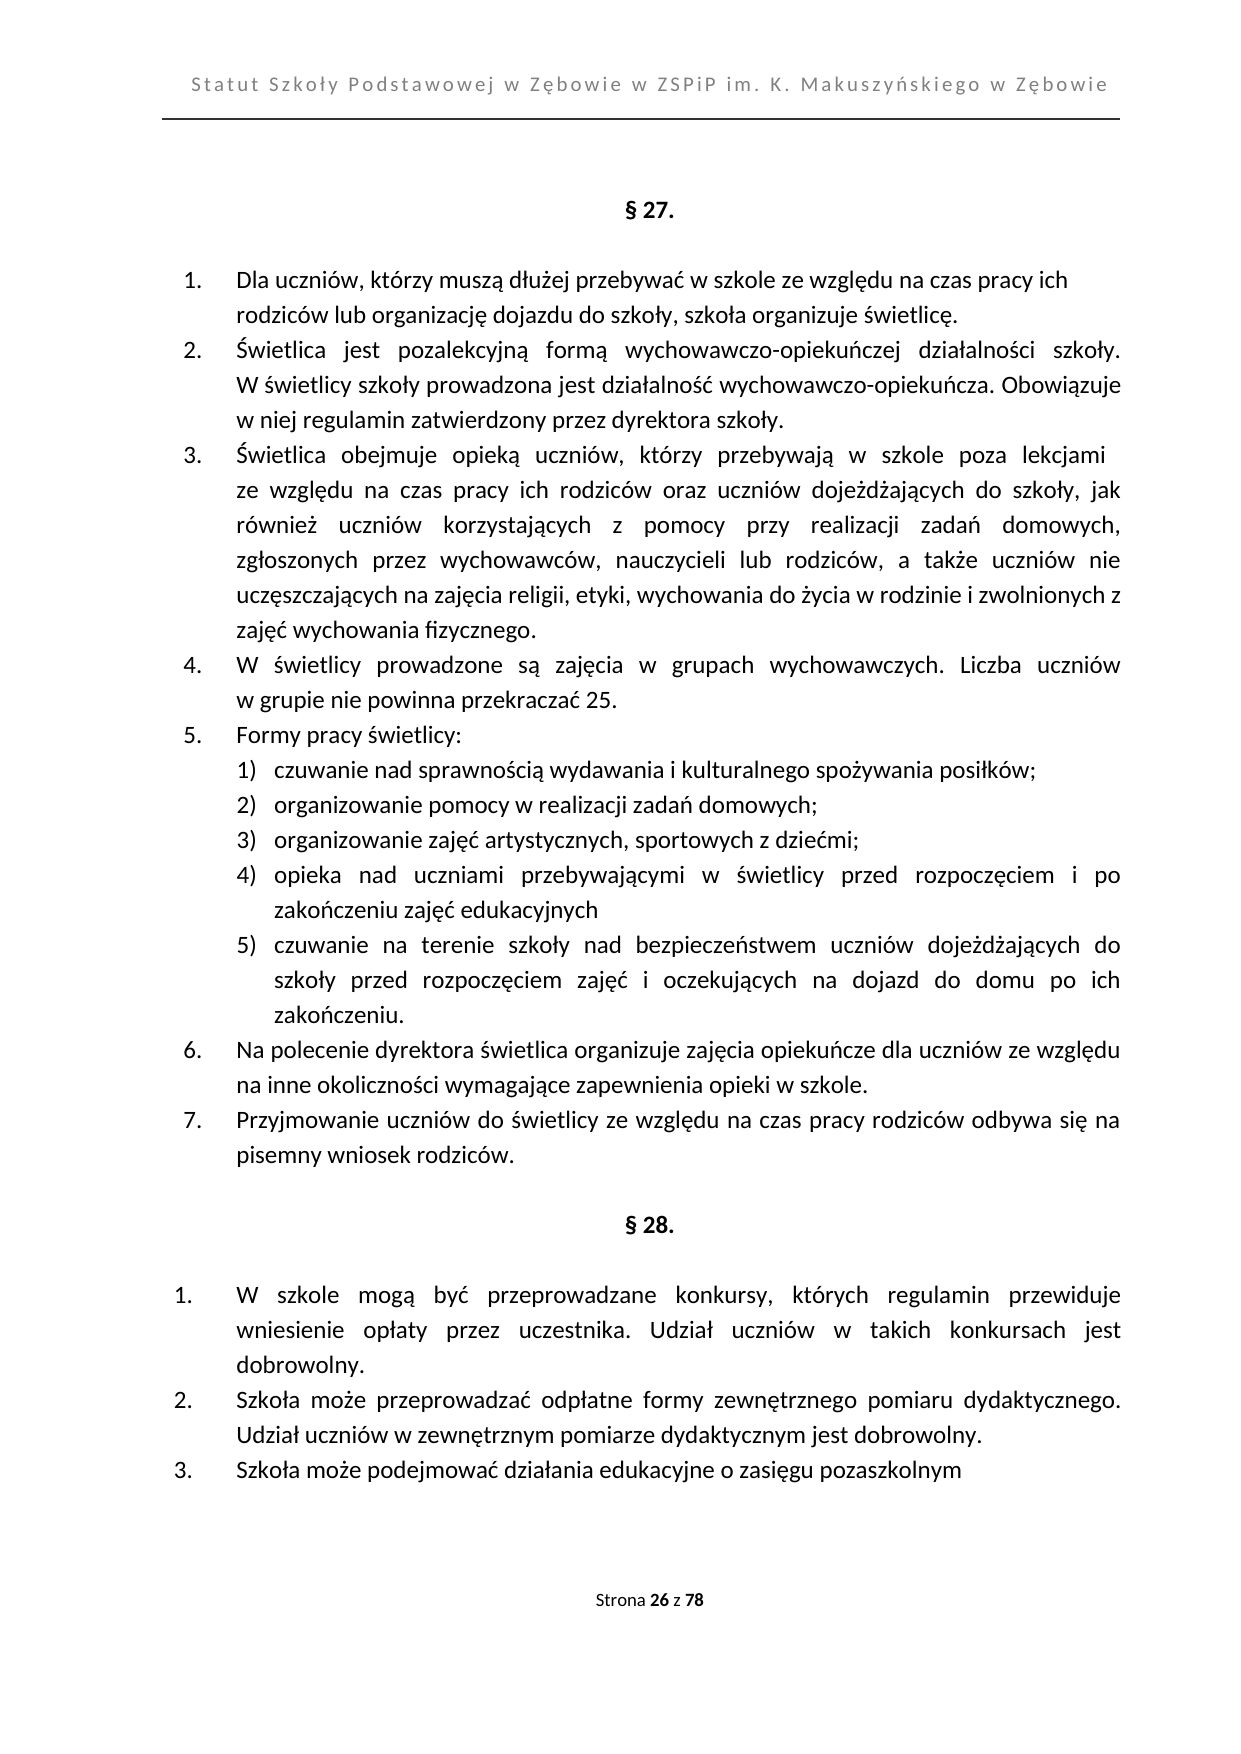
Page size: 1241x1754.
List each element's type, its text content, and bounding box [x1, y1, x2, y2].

list Świetlica obejmuje opieką uczniów, którzy przebywają w szkole poza lekcjami ze względu na czas pracy ich rodziców oraz uczniów dojeżdżających do szkoły, jak również uczniów korzystających z pomocy przy realizacji zadań domowych, zgłoszonych przez wychowawców, nauczycieli lub rodziców, a także uczniów nie uczęszczających na zajęcia religii, etyki, wychowania do życia w rodzinie i zwolnionych z zajęć wychowania fizycznego. [183, 439, 1122, 645]
list Szkoła może przeprowadzać odpłatne formy zewnętrznego pomiaru dydaktycznego. Udział uczniów w zewnętrznym pomiarze dydaktycznym jest dobrowolny. [183, 1384, 1122, 1450]
list Dla uczniów, którzy muszą dłużej przebywać w szkole ze względu na czas pracy ich rodziców lub organizację dojazdu do szkoły, szkoła organizuje świetlicę. [183, 264, 1122, 330]
list W świetlicy prowadzone są zajęcia w grupach wychowawczych. Liczba uczniów w grupie nie powinna przekraczać 25. [183, 649, 1122, 715]
list Świetlica jest pozalekcyjną formą wychowawczo-opiekuńczej działalności szkoły. W świetlicy szkoły prowadzona jest działalność wychowawczo-opiekuńcza. Obowiązuje w niej regulamin zatwierdzony przez dyrektora szkoły. [183, 334, 1122, 435]
list organizowanie zajęć artystycznych, sportowych z dziećmi; [236, 824, 1122, 855]
list opieka nad uczniami przebywającymi w świetlicy przed rozpoczęciem i po zakończeniu zajęć edukacyjnych [236, 859, 1122, 925]
list czuwanie nad sprawnością wydawania i kulturalnego spożywania posiłków; [236, 754, 1122, 785]
list W szkole mogą być przeprowadzane konkursy, których regulamin przewiduje wniesienie opłaty przez uczestnika. Udział uczniów w takich konkursach jest dobrowolny. [183, 1279, 1122, 1380]
list Formy pracy świetlicy: [183, 719, 1122, 750]
list Na polecenie dyrektora świetlica organizuje zajęcia opiekuńcze dla uczniów ze względu na inne okoliczności wymagające zapewnienia opieki w szkole. [183, 1034, 1122, 1100]
list Przyjmowanie uczniów do świetlicy ze względu na czas pracy rodziców odbywa się na pisemny wniosek rodziców. [183, 1104, 1122, 1170]
text § 28. [177, 1209, 1122, 1240]
list organizowanie pomocy w realizacji zadań domowych; [236, 789, 1122, 820]
text § 27. [177, 194, 1122, 225]
list czuwanie na terenie szkoły nad bezpieczeństwem uczniów dojeżdżających do szkoły przed rozpoczęciem zajęć i oczekujących na dojazd do domu po ich zakończeniu. [236, 929, 1122, 1030]
list Szkoła może podejmować działania edukacyjne o zasięgu pozaszkolnym [183, 1454, 1122, 1485]
